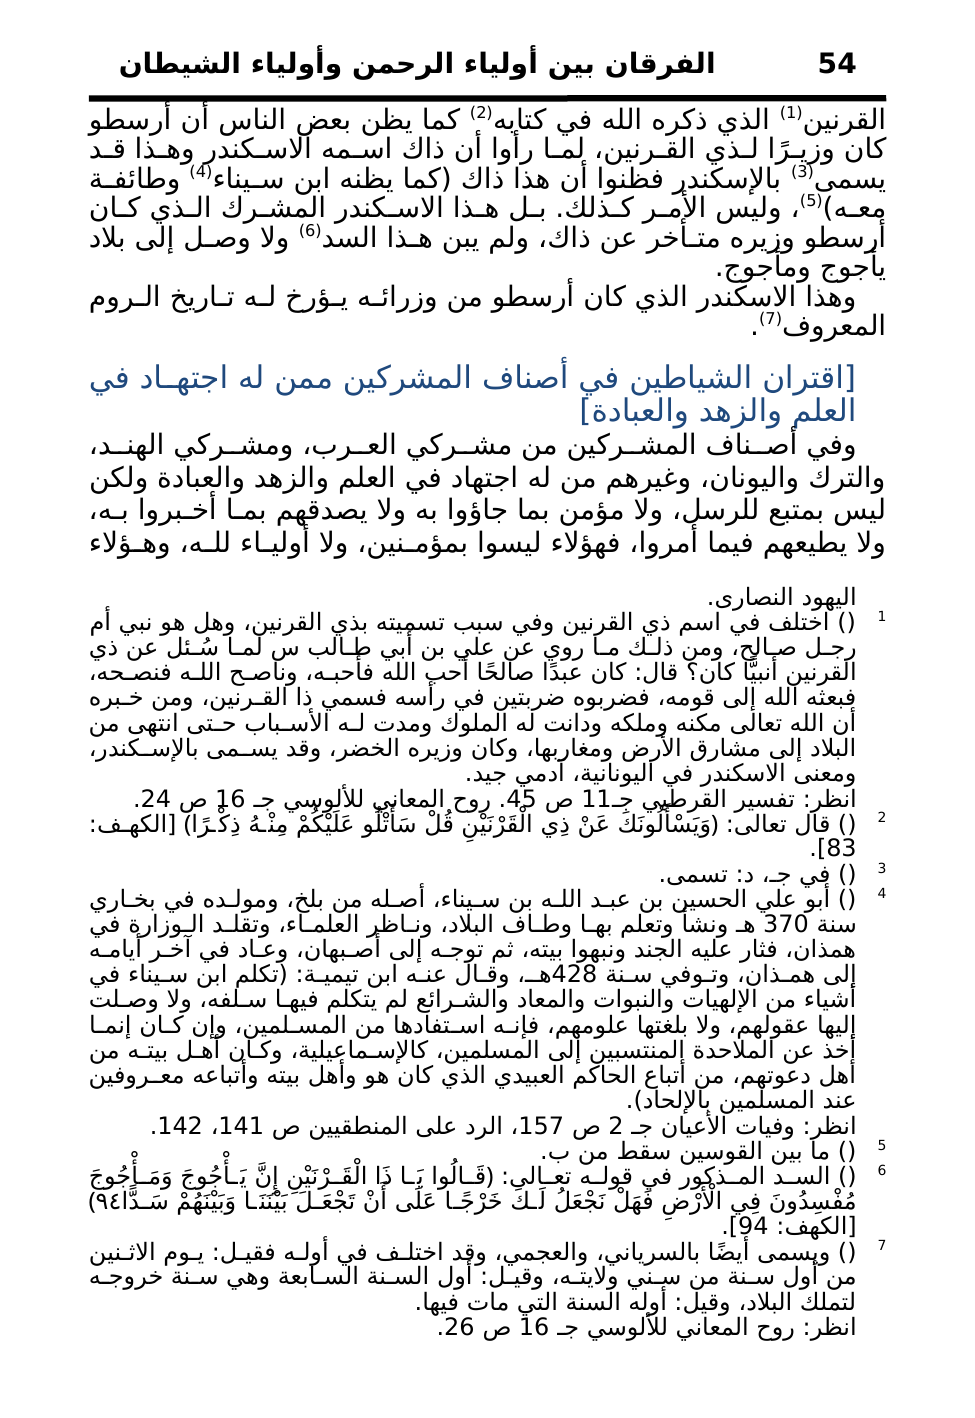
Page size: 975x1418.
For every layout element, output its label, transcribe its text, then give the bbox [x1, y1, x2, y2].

text وفي أصناف المشركين من مشركي العرب، ومشركي الهند، والترك واليونان، وغيرهم من له اجتهاد في العلم والزهد والعبادة ولكن ليس بمتبع للرسل، ولا مؤمن بما جاؤوا به ولا يصدقهم بما أخبروا به، ولا يطيعهم فيما أمروا، فهؤلاء ليسوا بمؤمنين، ولا أولياء لله، وهؤلاء تقترن بهم الشياطين وتنزل عليهم، فيكاشفون الناس ببعض الأمور، ولهم تصرفات خارقة() من جنس السحر، وهم من جنس الكهان والسحرة الذي تنزل عليهم الشياطين، قال تعالى: ﴿هَلْ أُنَبِّئُكُمْ عَلَى مَنْ تَنَزَّلُ الشَّيَاطِينُ٢٢١ تَنَزَّلُ عَلَى كُلِّ أَفَّاكٍ أَثِيمٍ٢٢٢ يُلْقُونَ السَّمْعَ وَأَكْثَرُهُمْ كَاذِبُونَ٢٢٣﴾ [الشعراء: 221-223]. وهؤلاء جميعهم (الذين)() ينتسبون إلى المكاشفات وخوارق العادات، إذا لم يكونوا متبعين للرسل فلا بد أن يكذبوا وتكذبهم شياطينهم (ولا بد أن يكون في أعمالهم ما هو إثم وفجور)()، مثل نوع من الشرك أو الظلم أو الفواحش (أو الغلو أو البدع في العبادة)() ولهذا تنزلت() عليهم الشياطين، واقترنت بهم، فصاروا من أولياء الشيطان لا من أولياء الرحمن. [89, 428, 886, 559]
text [اقتران الشياطين في أصناف المشركين ممن له اجتهاد في العلم والزهد والعبادة] [89, 363, 857, 428]
text وكذلك حكماء اليونان مثل: أرسطو() وأمثاله كانوا مشركين يعبدون الأصنام والكواكب، وكان أرسطو قبل زمن() المسيح بثلاثمائة سنة، وكان وزيرًا للإسكندر بن فيلبس المقدون() (وهو الذي تؤرخ له تواريخ الروم واليونان ويؤرخ به اليهود والنصارى)() وليس هذا هو ذا القرنين() الذي ذكره الله في كتابه() كما يظن بعض الناس أن أرسطو كان وزيرًا لذي القرنين، لما رأوا أن ذاك اسمه الاسكندر وهذا قد يسمى() بالإسكندر فظنوا أن هذا ذاك (كما يظنه ابن سيناء() وطائفة معه)()، وليس الأمر كذلك. بل هذا الاسكندر المشرك الذي كان أرسطو وزيره متأخر عن ذاك، ولم يبن هذا السد() ولا وصل إلى بلاد يأجوج ومأجوج. [89, 106, 886, 283]
text وهذا الاسكندر الذي كان أرسطو من وزرائه يؤرخ له تاريخ الروم المعروف(). [89, 283, 886, 342]
